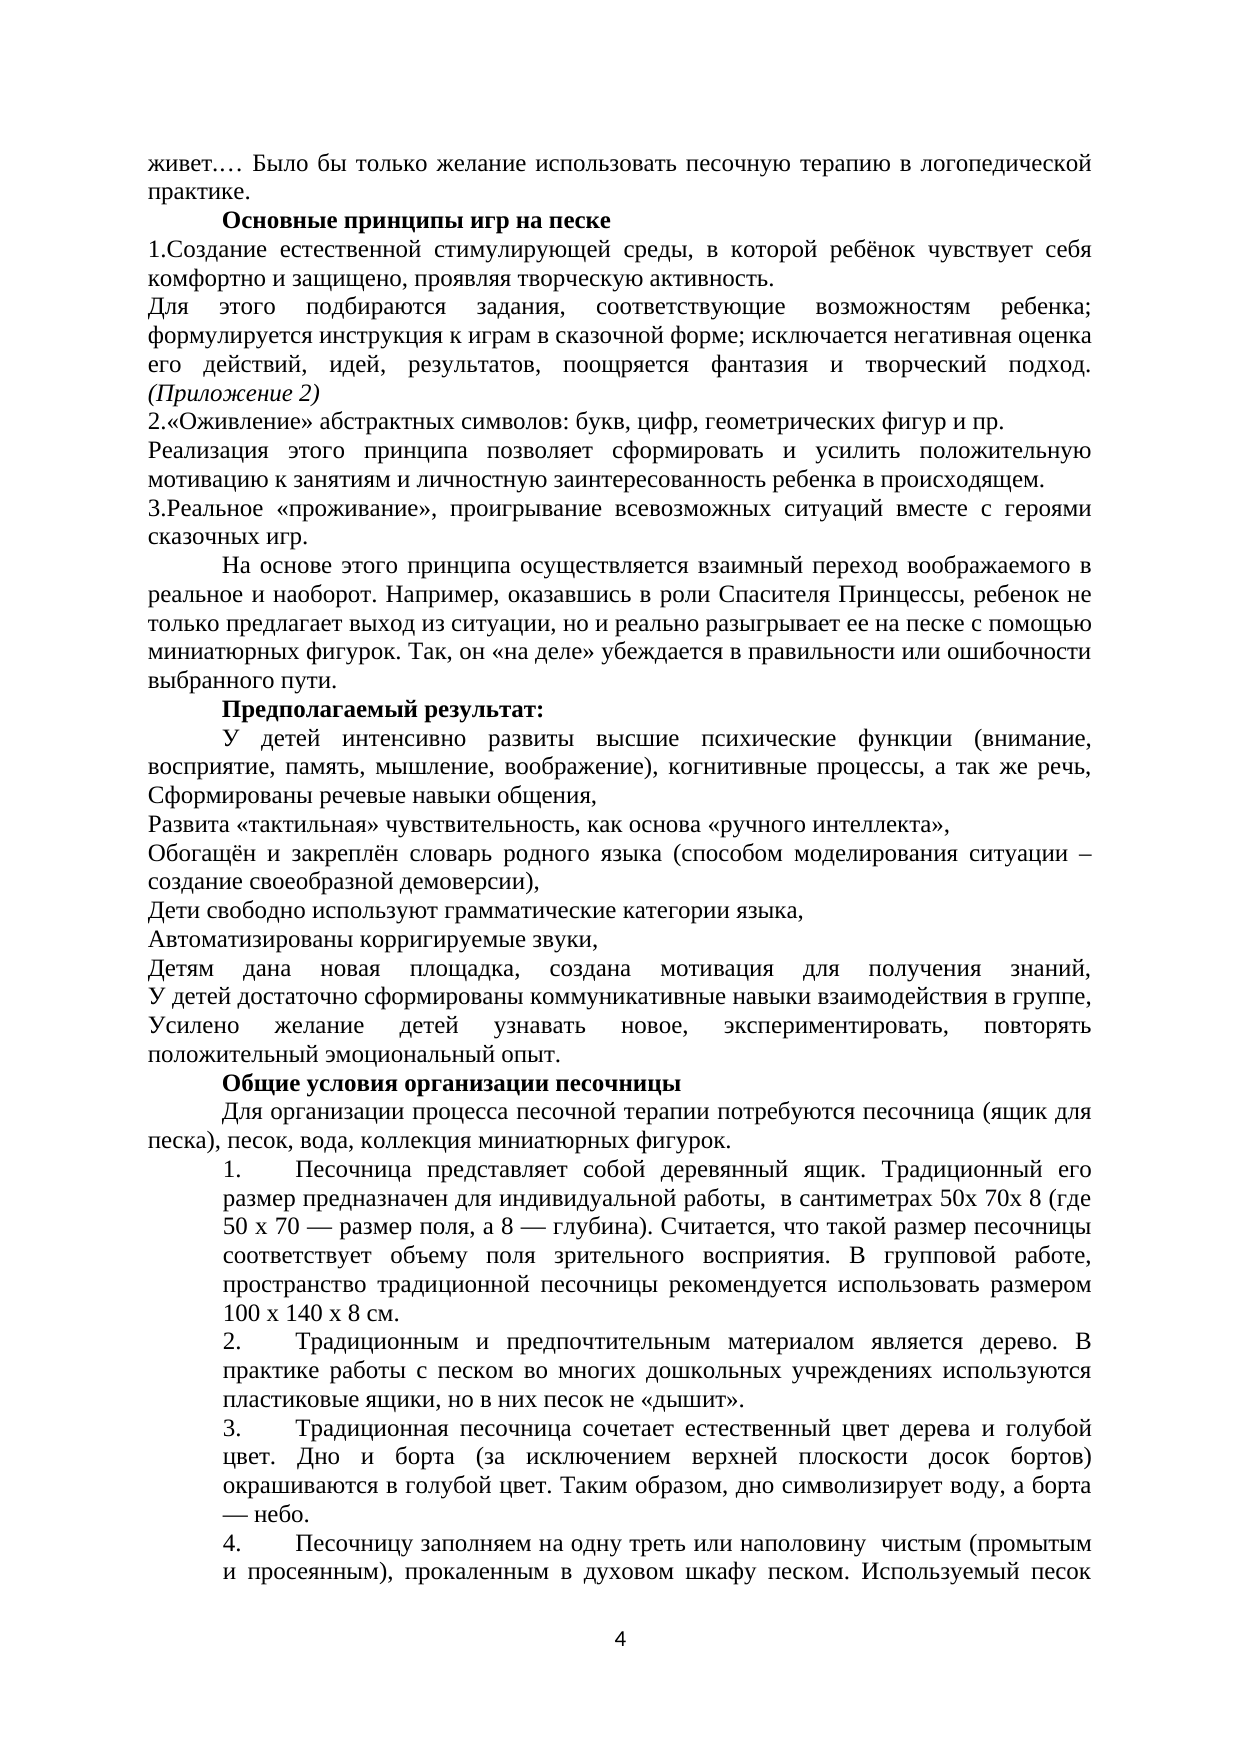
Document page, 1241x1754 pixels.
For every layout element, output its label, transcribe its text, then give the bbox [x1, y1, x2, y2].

text Общие условия организации песочницы [148, 1068, 1092, 1096]
text Развита «тактильная» чувствительность, как основа «ручного интеллекта», [148, 809, 1092, 838]
text Детям дана новая площадка, создана мотивация для получения знаний, У детей достаточно сформированы коммуникативные навыки взаимодействия в группе, Усилено желание детей узнавать новое, экспериментировать, повторять положительный эмоциональный опыт. [148, 953, 1092, 1068]
list Песочница представляет собой деревянный ящик. Традиционный его размер предназначен для индивидуальной работы, в сантиметрах 50х 70х 8 (где 50 х 70 — размер поля, а 8 — глубина). Считается, что такой размер песочницы соответствует объему поля зрительного восприятия. В групповой работе, пространство традиционной песочницы рекомендуется использовать размером 100 х 140 х 8 см. [223, 1154, 1092, 1326]
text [148, 148, 1092, 205]
text Автоматизированы корригируемые звуки, [148, 924, 1092, 953]
text Дети свободно используют грамматические категории языка, [148, 895, 1092, 924]
text Для организации процесса песочной терапии потребуются песочница (ящик для песка), песок, вода, коллекция миниатюрных фигурок. [148, 1096, 1092, 1154]
text Реализация этого принципа позволяет сформировать и усилить положительную мотивацию к занятиям и личностную заинтересованность ребенка в происходящем. [148, 435, 1092, 493]
text 1.Создание естественной стимулирующей среды, в которой ребёнок чувствует себя комфортно и защищено, проявляя творческую активность. [148, 234, 1092, 291]
text 2.«Оживление» абстрактных символов: букв, цифр, геометрических фигур и пр. [148, 406, 1092, 435]
list Традиционным и предпочтительным материалом является дерево. В практике работы с песком во многих дошкольных учреждениях используются пластиковые ящики, но в них песок не «дышит». [223, 1326, 1092, 1413]
list Традиционная песочница сочетает естественный цвет дерева и голубой цвет. Дно и борта (за исключением верхней плоскости досок бортов) окрашиваются в голубой цвет. Таким образом, дно символизирует воду, а борта — небо. [223, 1413, 1092, 1528]
text Для этого подбираются задания, соответствующие возможностям ребенка; формулируется инструкция к играм в сказочной форме; исключается негативная оценка его действий, идей, результатов, поощряется фантазия и творческий подход. (Приложение 2) [148, 291, 1092, 406]
text Основные принципы игр на песке [148, 205, 1092, 234]
text У детей интенсивно развиты высшие психические функции (внимание, восприятие, память, мышление, воображение), когнитивные процессы, а так же речь, Сформированы речевые навыки общения, [148, 723, 1092, 809]
text Предполагаемый результат: [148, 694, 1092, 723]
text Обогащён и закреплён словарь родного языка (способом моделирования ситуации – создание своеобразной демоверсии), [148, 838, 1092, 895]
text 3.Реальное «проживание», проигрывание всевозможных ситуаций вместе с героями сказочных игр. [148, 493, 1092, 550]
text На основе этого принципа осуществляется взаимный переход воображаемого в реальное и наоборот. Например, оказавшись в роли Спасителя Принцессы, ребенок не только предлагает выход из ситуации, но и реально разыгрывает ее на песке с помощью миниатюрных фигурок. Так, он «на деле» убеждается в правильности или ошибочности выбранного пути. [148, 550, 1092, 694]
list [223, 1528, 1092, 1585]
